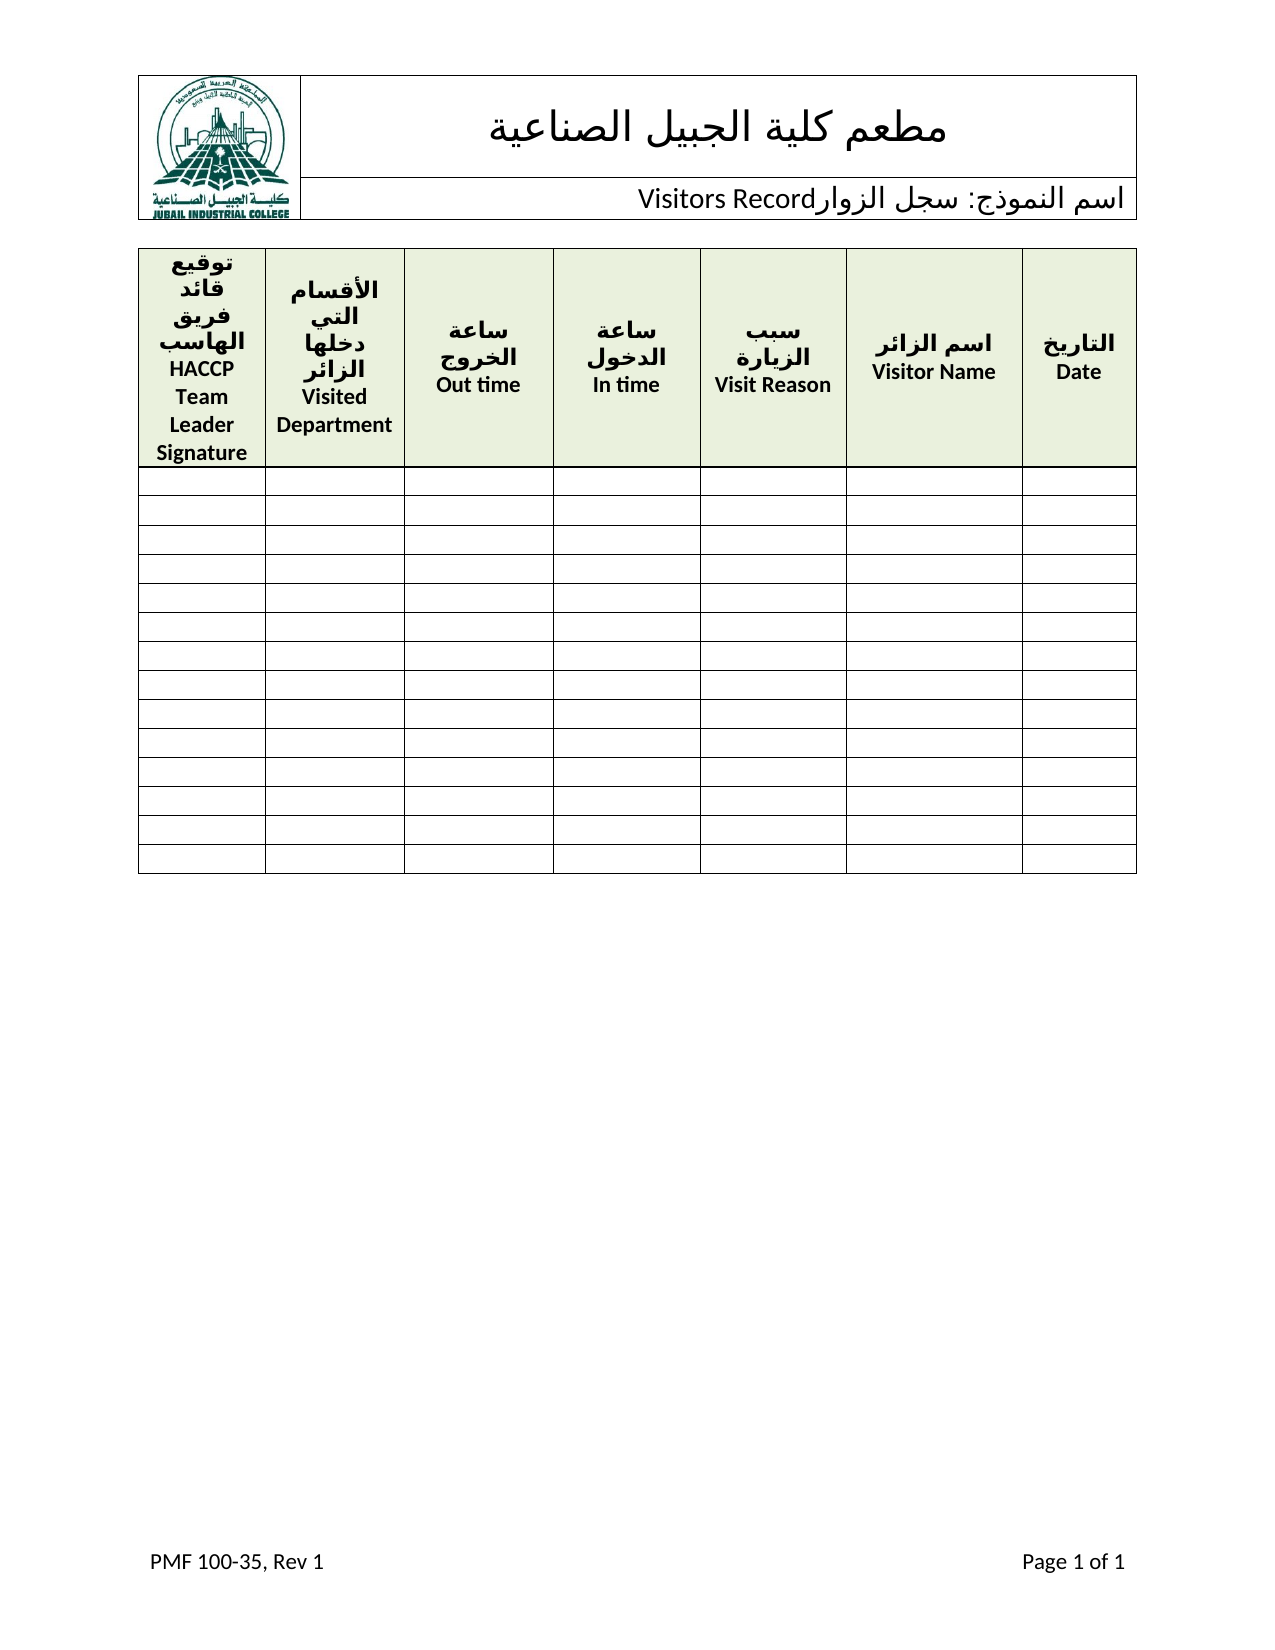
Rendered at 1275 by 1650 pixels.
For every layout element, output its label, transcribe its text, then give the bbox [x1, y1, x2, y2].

table_header التاريخ Date [1023, 249, 1136, 466]
table_cell [405, 496, 553, 524]
table_cell [405, 700, 553, 728]
table_cell [847, 758, 1022, 786]
table_cell [266, 816, 404, 844]
table_cell [847, 468, 1022, 495]
table_cell [1023, 816, 1136, 844]
table_cell [1023, 555, 1136, 583]
table_cell [139, 496, 265, 524]
table_cell [847, 700, 1022, 728]
table_cell [701, 671, 846, 699]
table_cell [139, 526, 265, 553]
table_cell [847, 496, 1022, 524]
table_cell [847, 729, 1022, 757]
table_cell [701, 642, 846, 670]
table_cell [1023, 584, 1136, 612]
table_cell [554, 787, 700, 815]
table_cell [405, 671, 553, 699]
table_cell [139, 468, 265, 495]
table_cell [701, 496, 846, 524]
table_cell [1023, 526, 1136, 553]
table_cell [554, 584, 700, 612]
table_cell [847, 642, 1022, 670]
table_header ساعة الخروج Out time [405, 249, 553, 466]
table_cell [701, 526, 846, 553]
table_cell [1023, 613, 1136, 641]
table_cell [139, 845, 265, 873]
table_cell [139, 758, 265, 786]
table_cell [1023, 758, 1136, 786]
table_header ساعة الدخول In time [554, 249, 700, 466]
table_cell [1023, 845, 1136, 873]
table_cell [139, 613, 265, 641]
table_cell [847, 526, 1022, 553]
table_cell [266, 613, 404, 641]
table_cell [405, 613, 553, 641]
table_cell [139, 700, 265, 728]
table_cell [1023, 468, 1136, 495]
table_cell [847, 671, 1022, 699]
table_header توقيع قائد فريق الهاسب HACCP Team Leader Signature [139, 249, 265, 466]
table_cell [701, 584, 846, 612]
table_cell [139, 671, 265, 699]
table_cell [139, 787, 265, 815]
table_cell [554, 845, 700, 873]
table_cell [405, 758, 553, 786]
table_cell [847, 845, 1022, 873]
table_cell [139, 584, 265, 612]
table_cell [266, 758, 404, 786]
table_cell [554, 642, 700, 670]
table_cell [266, 526, 404, 553]
table_cell [701, 816, 846, 844]
table_cell [847, 555, 1022, 583]
table_cell [1023, 729, 1136, 757]
table_header اسم الزائر Visitor Name [847, 249, 1022, 466]
table_header سبب الزيارة Visit Reason [701, 249, 846, 466]
table_cell [554, 555, 700, 583]
table_cell [139, 555, 265, 583]
table_cell [139, 729, 265, 757]
table_cell [701, 729, 846, 757]
table_cell [405, 787, 553, 815]
table_cell [139, 642, 265, 670]
table_cell [554, 468, 700, 495]
table_cell [1023, 671, 1136, 699]
table_cell [554, 496, 700, 524]
table_cell [701, 555, 846, 583]
table_cell [266, 729, 404, 757]
table_header الأقسام التي دخلها الزائر Visited Department [266, 249, 404, 466]
table_cell [266, 787, 404, 815]
table_cell [405, 816, 553, 844]
table_cell [1023, 496, 1136, 524]
table_cell [266, 845, 404, 873]
table_cell [701, 700, 846, 728]
table_cell [554, 729, 700, 757]
table_cell [847, 816, 1022, 844]
table_cell [1023, 642, 1136, 670]
table_cell [554, 526, 700, 553]
table_cell [266, 700, 404, 728]
table_cell [554, 758, 700, 786]
table_cell [1023, 700, 1136, 728]
table_cell [266, 671, 404, 699]
table_cell [266, 468, 404, 495]
table_cell [847, 787, 1022, 815]
table_cell [701, 468, 846, 495]
table_cell [266, 584, 404, 612]
table_cell [405, 584, 553, 612]
table_cell [554, 816, 700, 844]
table_cell [405, 729, 553, 757]
table_cell [847, 613, 1022, 641]
table_cell [554, 700, 700, 728]
table_cell [554, 671, 700, 699]
table_cell [139, 816, 265, 844]
table_cell [1023, 787, 1136, 815]
table_cell [701, 787, 846, 815]
table_cell [554, 613, 700, 641]
table_cell [701, 758, 846, 786]
table_cell [266, 642, 404, 670]
table_cell [405, 555, 553, 583]
table_cell [266, 496, 404, 524]
picture [152, 76, 289, 219]
table_cell [405, 526, 553, 553]
table_cell [701, 613, 846, 641]
table_cell [266, 555, 404, 583]
table_cell [405, 468, 553, 495]
table_cell [405, 642, 553, 670]
table_cell [405, 845, 553, 873]
table_cell [847, 584, 1022, 612]
table_cell [701, 845, 846, 873]
